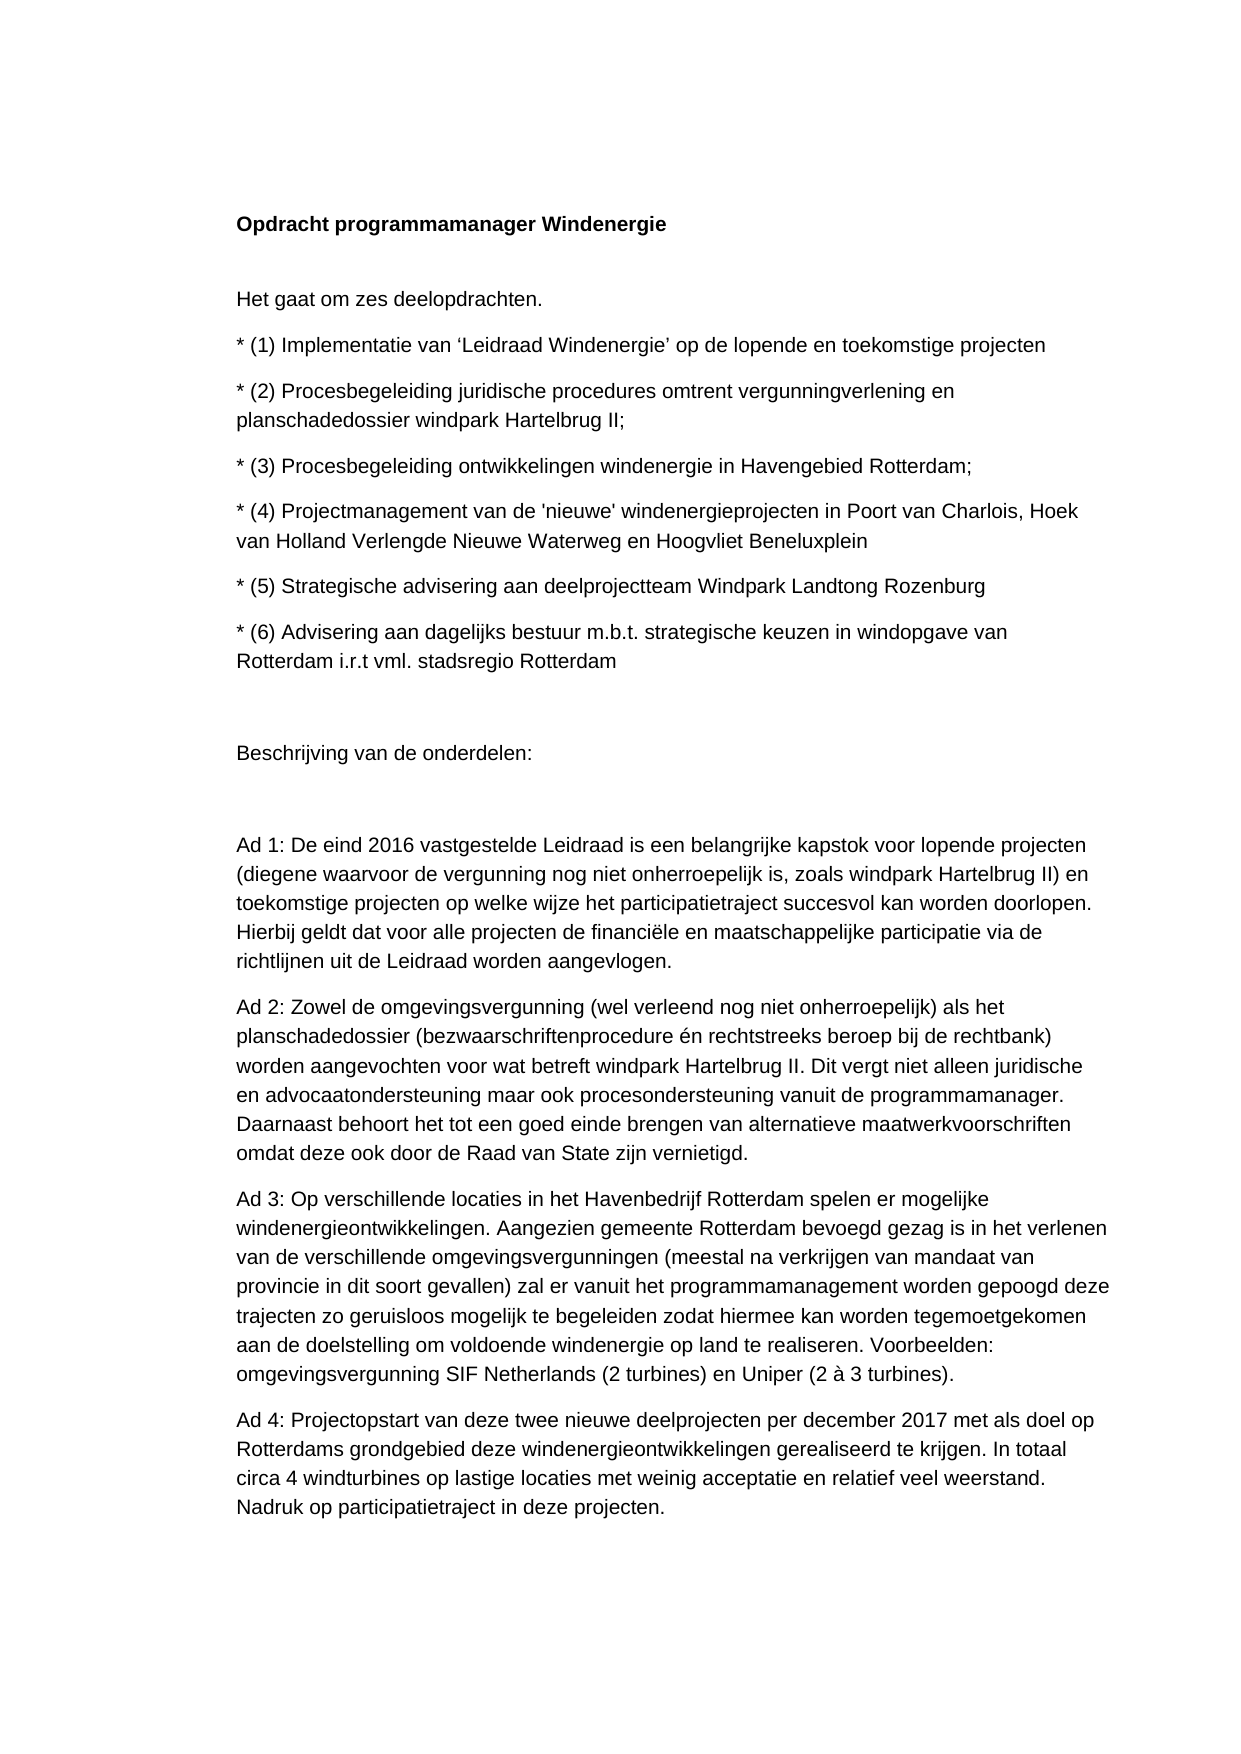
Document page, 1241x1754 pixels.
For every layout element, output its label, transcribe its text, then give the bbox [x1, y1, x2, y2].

text Ad 3: Op verschillende locaties in het Havenbedrijf Rotterdam spelen er mogelijke windenergieontwikkelingen. Aangezien gemeente Rotterdam bevoegd gezag is in het verlenen van de verschillende omgevingsvergunningen (meestal na verkrijgen van mandaat van provincie in dit soort gevallen) zal er vanuit het programmamanagement worden gepoogd deze trajecten zo geruisloos mogelijk te begeleiden zodat hiermee kan worden tegemoetgekomen aan de doelstelling om voldoende windenergie op land te realiseren. Voorbeelden: omgevingsvergunning SIF Netherlands (2 turbines) en Uniper (2 à 3 turbines). [236, 1182, 1110, 1386]
text Beschrijving van de onderdelen: [236, 736, 1110, 765]
text * (4) Projectmanagement van de 'nieuwe' windenergieprojecten in Poort van Charlois, Hoek van Holland Verlengde Nieuwe Waterweg en Hoogvliet Beneluxplein [236, 494, 1110, 552]
text Ad 4: Projectopstart van deze twee nieuwe deelprojecten per december 2017 met als doel op Rotterdams grondgebied deze windenergieontwikkelingen gerealiseerd te krijgen. In totaal circa 4 windturbines op lastige locaties met weinig acceptatie en relatief veel weerstand. Nadruk op participatietraject in deze projecten. [236, 1402, 1110, 1519]
text * (1) Implementatie van ‘Leidraad Windenergie’ op de lopende en toekomstige projecten [236, 327, 1110, 357]
text Ad 2: Zowel de omgevingsvergunning (wel verleend nog niet onherroepelijk) als het planschadedossier (bezwaarschriftenprocedure én rechtstreeks beroep bij de rechtbank) worden aangevochten voor wat betreft windpark Hartelbrug II. Dit vergt niet alleen juridische en advocaatondersteuning maar ook procesondersteuning vanuit de programmamanager. Daarnaast behoort het tot een goed einde brengen van alternatieve maatwerkvoorschriften omdat deze ook door de Raad van State zijn vernietigd. [236, 990, 1110, 1165]
text * (6) Advisering aan dagelijks bestuur m.b.t. strategische keuzen in windopgave van Rotterdam i.r.t vml. stadsregio Rotterdam [236, 615, 1110, 673]
text * (3) Procesbegeleiding ontwikkelingen windenergie in Havengebied Rotterdam; [236, 448, 1110, 477]
text * (2) Procesbegeleiding juridische procedures omtrent vergunningverlening en planschadedossier windpark Hartelbrug II; [236, 373, 1110, 432]
text * (5) Strategische advisering aan deelprojectteam Windpark Landtong Rozenburg [236, 569, 1110, 598]
text Het gaat om zes deelopdrachten. [236, 252, 1110, 311]
text Opdracht programmamanager Windenergie [236, 207, 1110, 236]
text Ad 1: De eind 2016 vastgestelde Leidraad is een belangrijke kapstok voor lopende projecten (diegene waarvoor de vergunning nog niet onherroepelijk is, zoals windpark Hartelbrug II) en toekomstige projecten op welke wijze het participatietraject succesvol kan worden doorlopen. Hierbij geldt dat voor alle projecten de financiële en maatschappelijke participatie via de richtlijnen uit de Leidraad worden aangevlogen. [236, 827, 1110, 973]
